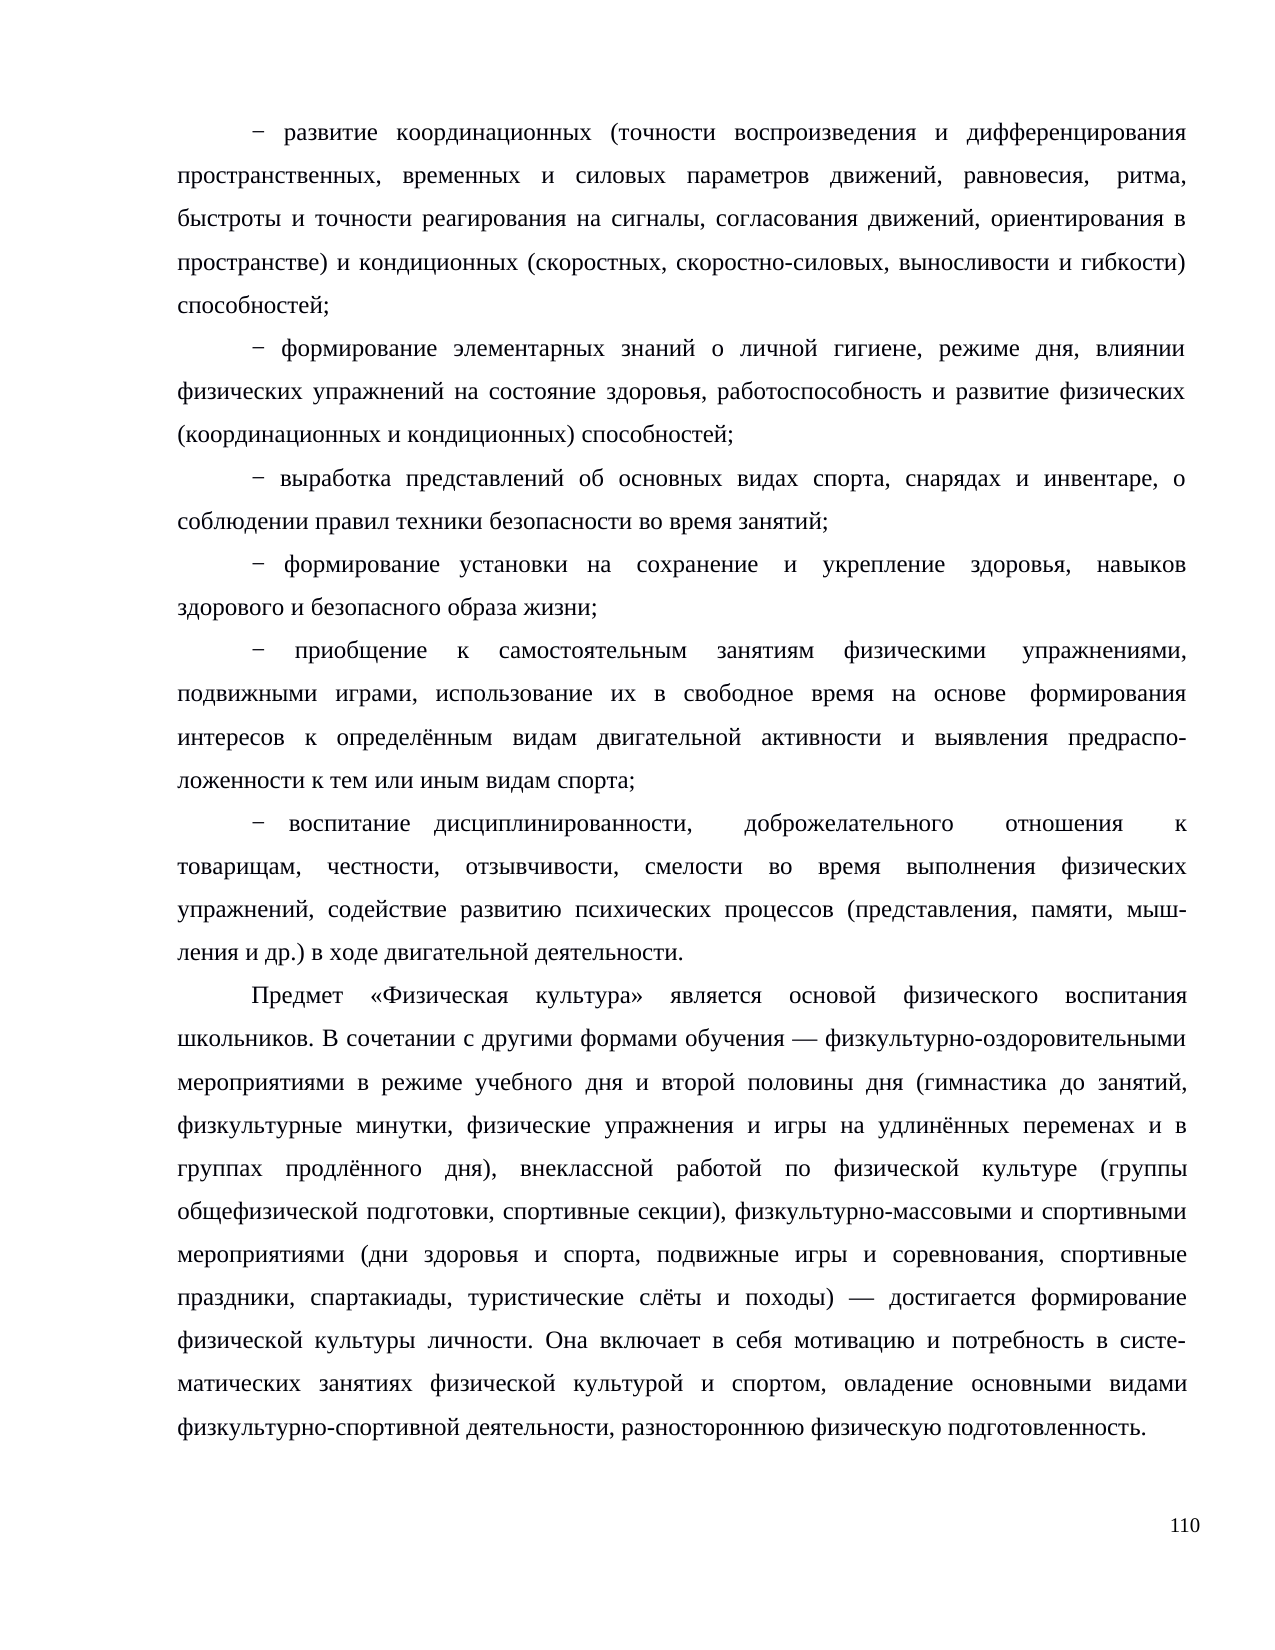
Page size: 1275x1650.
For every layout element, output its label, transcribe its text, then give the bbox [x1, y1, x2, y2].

text − формирование элементарных знаний о личной гигиене, режиме дня, влиянии физических упражнений на состояние здоровья, работоспособность и развитие физических (координационных и кондиционных) способностей; [177, 333, 1186, 448]
text − воспитание дисциплинированности, доброжелательного отношения к товарищам, честности, отзывчивости, смелости во время выполнения физических упражнений, содействие развитию психических процессов (представления, памяти, мыш- ления и др.) в ходе двигательной деятельности. [177, 808, 1187, 966]
text − приобщение к самостоятельным занятиям физическими упражнениями, подвижными играми, использование их в свободное время на основе формирования интересов к определённым видам двигательной активности и выявления предраспо- ложенности к тем или иным видам спорта; [177, 635, 1187, 793]
text − выработка представлений об основных видах спорта, снарядах и инвентаре, о соблюдении правил техники безопасности во время занятий; [177, 463, 1186, 535]
text − формирование установки на сохранение и укрепление здоровья, навыков здорового и безопасного образа жизни; [177, 549, 1187, 621]
text − развитие координационных (точности воспроизведения и дифференцирования пространственных, временных и силовых параметров движений, равновесия, ритма, быстроты и точности реагирования на сигналы, согласования движений, ориентирования в пространстве) и кондиционных (скоростных, скоростно-силовых, выносливости и гибкости) способностей; [177, 117, 1187, 318]
text Предмет «Физическая культура» является основой физического воспитания школьников. В сочетании с другими формами обучения — физкультурно-оздоровительными мероприятиями в режиме учебного дня и второй половины дня (гимнастика до занятий, физкультурные минутки, физические упражнения и игры на удлинённых переменах и в группах продлённого дня), внеклассной работой по физической культуре (группы общефизической подготовки, спортивные секции), физкультурно-массовыми и спортивными мероприятиями (дни здоровья и спорта, подвижные игры и соревнования, спортивные праздники, спартакиады, туристические слёты и походы) — достигается формирование физической культуры личности. Она включает в себя мотивацию и потребность в систе- матических занятиях физической культурой и спортом, овладение основными видами физкультурно-спортивной деятельности, разностороннюю физическую подготовленность. [177, 980, 1187, 1440]
